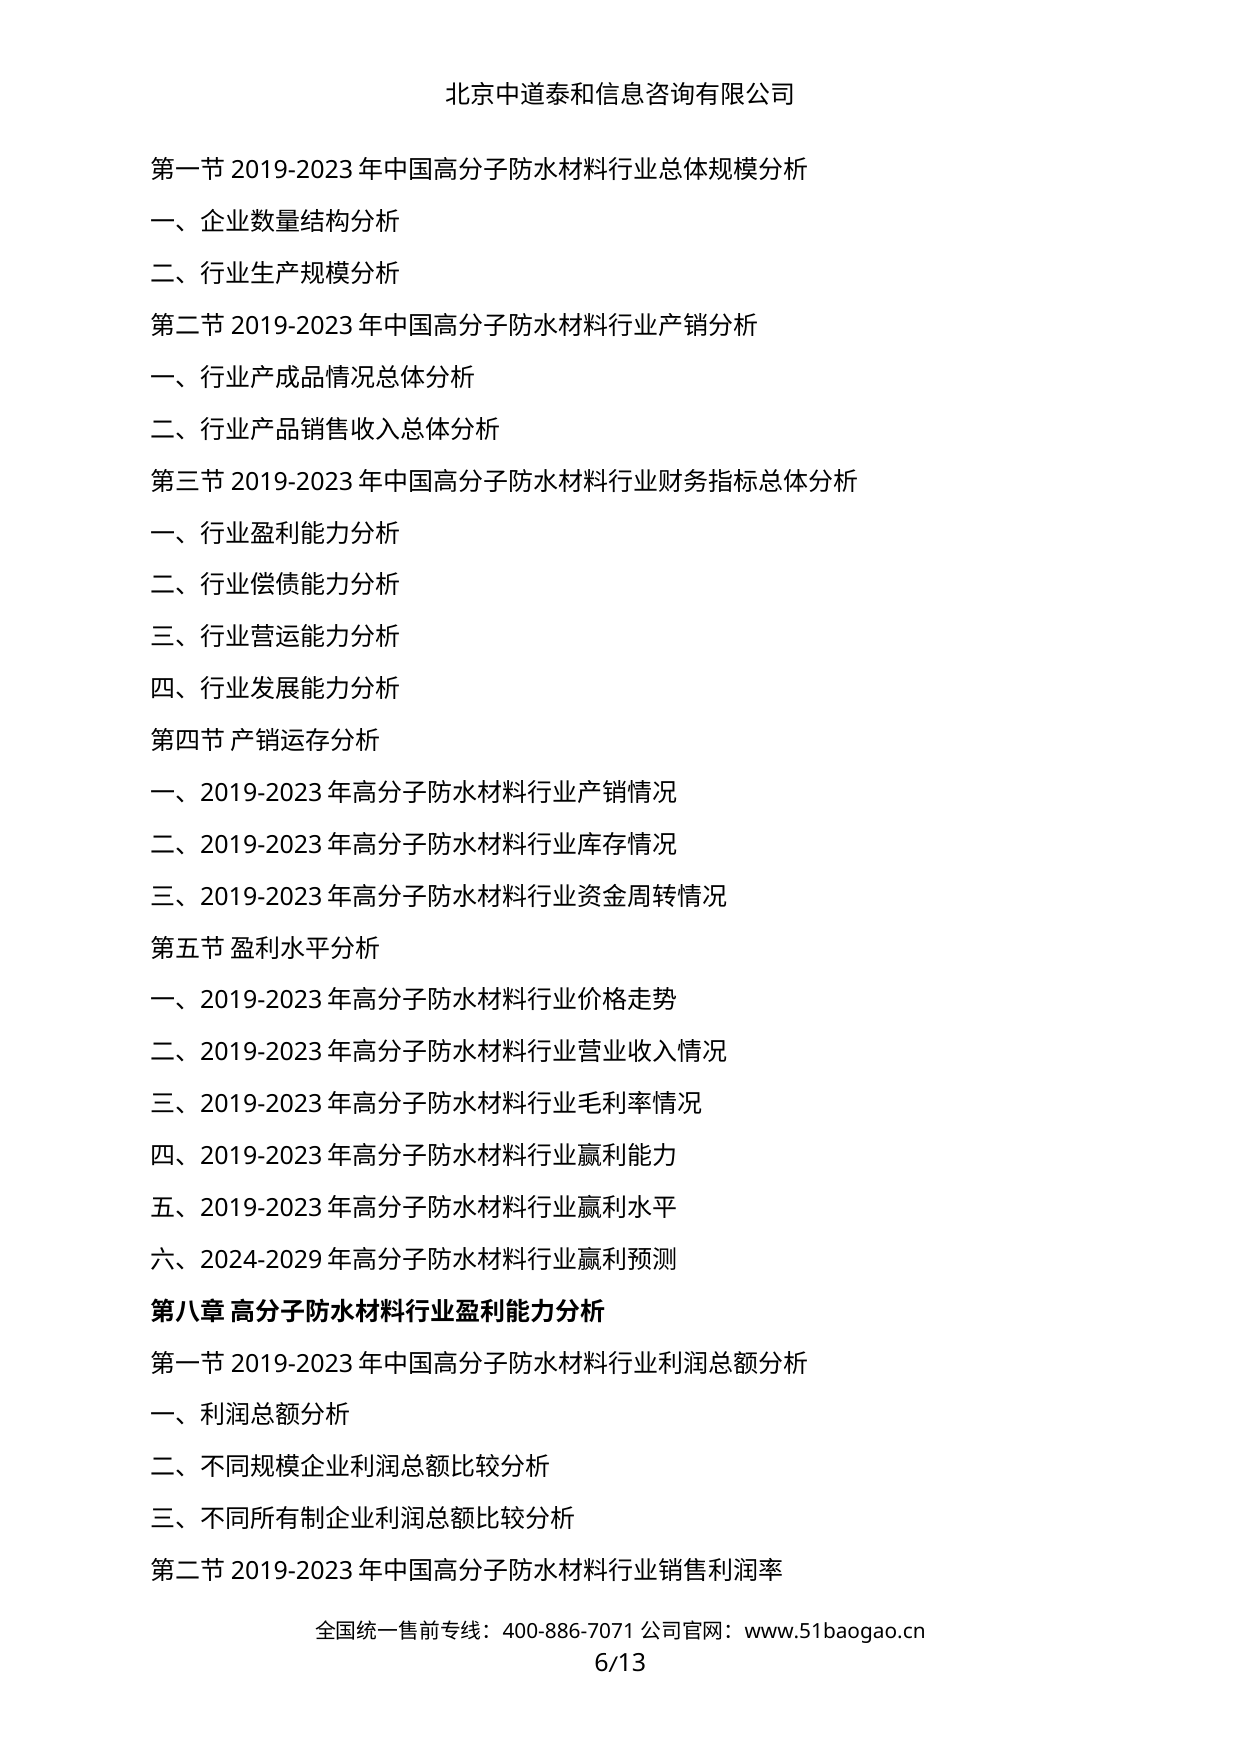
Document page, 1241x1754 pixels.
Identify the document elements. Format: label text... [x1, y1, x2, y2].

text 三、2019-2023年高分子防水材料行业毛利率情况 [150, 1084, 1090, 1120]
text 二、2019-2023年高分子防水材料行业营业收入情况 [150, 1032, 1090, 1068]
text 一、行业产成品情况总体分析 [150, 357, 1090, 394]
text 一、2019-2023年高分子防水材料行业产销情况 [150, 772, 1090, 809]
text 一、2019-2023年高分子防水材料行业价格走势 [150, 980, 1090, 1016]
text 第四节 产销运存分析 [150, 721, 1090, 757]
text 三、2019-2023年高分子防水材料行业资金周转情况 [150, 876, 1090, 912]
text 三、不同所有制企业利润总额比较分析 [150, 1499, 1090, 1535]
text 六、2024-2029年高分子防水材料行业赢利预测 [150, 1239, 1090, 1276]
text 第八章 高分子防水材料行业盈利能力分析 [150, 1291, 1090, 1327]
text 四、行业发展能力分析 [150, 669, 1090, 705]
text 二、行业生产规模分析 [150, 254, 1090, 290]
text 第一节 2019-2023年中国高分子防水材料行业利润总额分析 [150, 1343, 1090, 1379]
text 第一节 2019-2023年中国高分子防水材料行业总体规模分析 [150, 150, 1090, 186]
text 一、利润总额分析 [150, 1395, 1090, 1431]
text 一、企业数量结构分析 [150, 202, 1090, 238]
text 二、行业偿债能力分析 [150, 565, 1090, 601]
text 第二节 2019-2023年中国高分子防水材料行业销售利润率 [150, 1551, 1090, 1587]
text 第二节 2019-2023年中国高分子防水材料行业产销分析 [150, 306, 1090, 342]
text 第三节 2019-2023年中国高分子防水材料行业财务指标总体分析 [150, 461, 1090, 497]
text 第五节 盈利水平分析 [150, 928, 1090, 964]
text 五、2019-2023年高分子防水材料行业赢利水平 [150, 1187, 1090, 1224]
text 一、行业盈利能力分析 [150, 513, 1090, 549]
text 三、行业营运能力分析 [150, 617, 1090, 653]
text 二、不同规模企业利润总额比较分析 [150, 1447, 1090, 1483]
text 四、2019-2023年高分子防水材料行业赢利能力 [150, 1136, 1090, 1172]
text 二、2019-2023年高分子防水材料行业库存情况 [150, 824, 1090, 861]
text 二、行业产品销售收入总体分析 [150, 409, 1090, 446]
